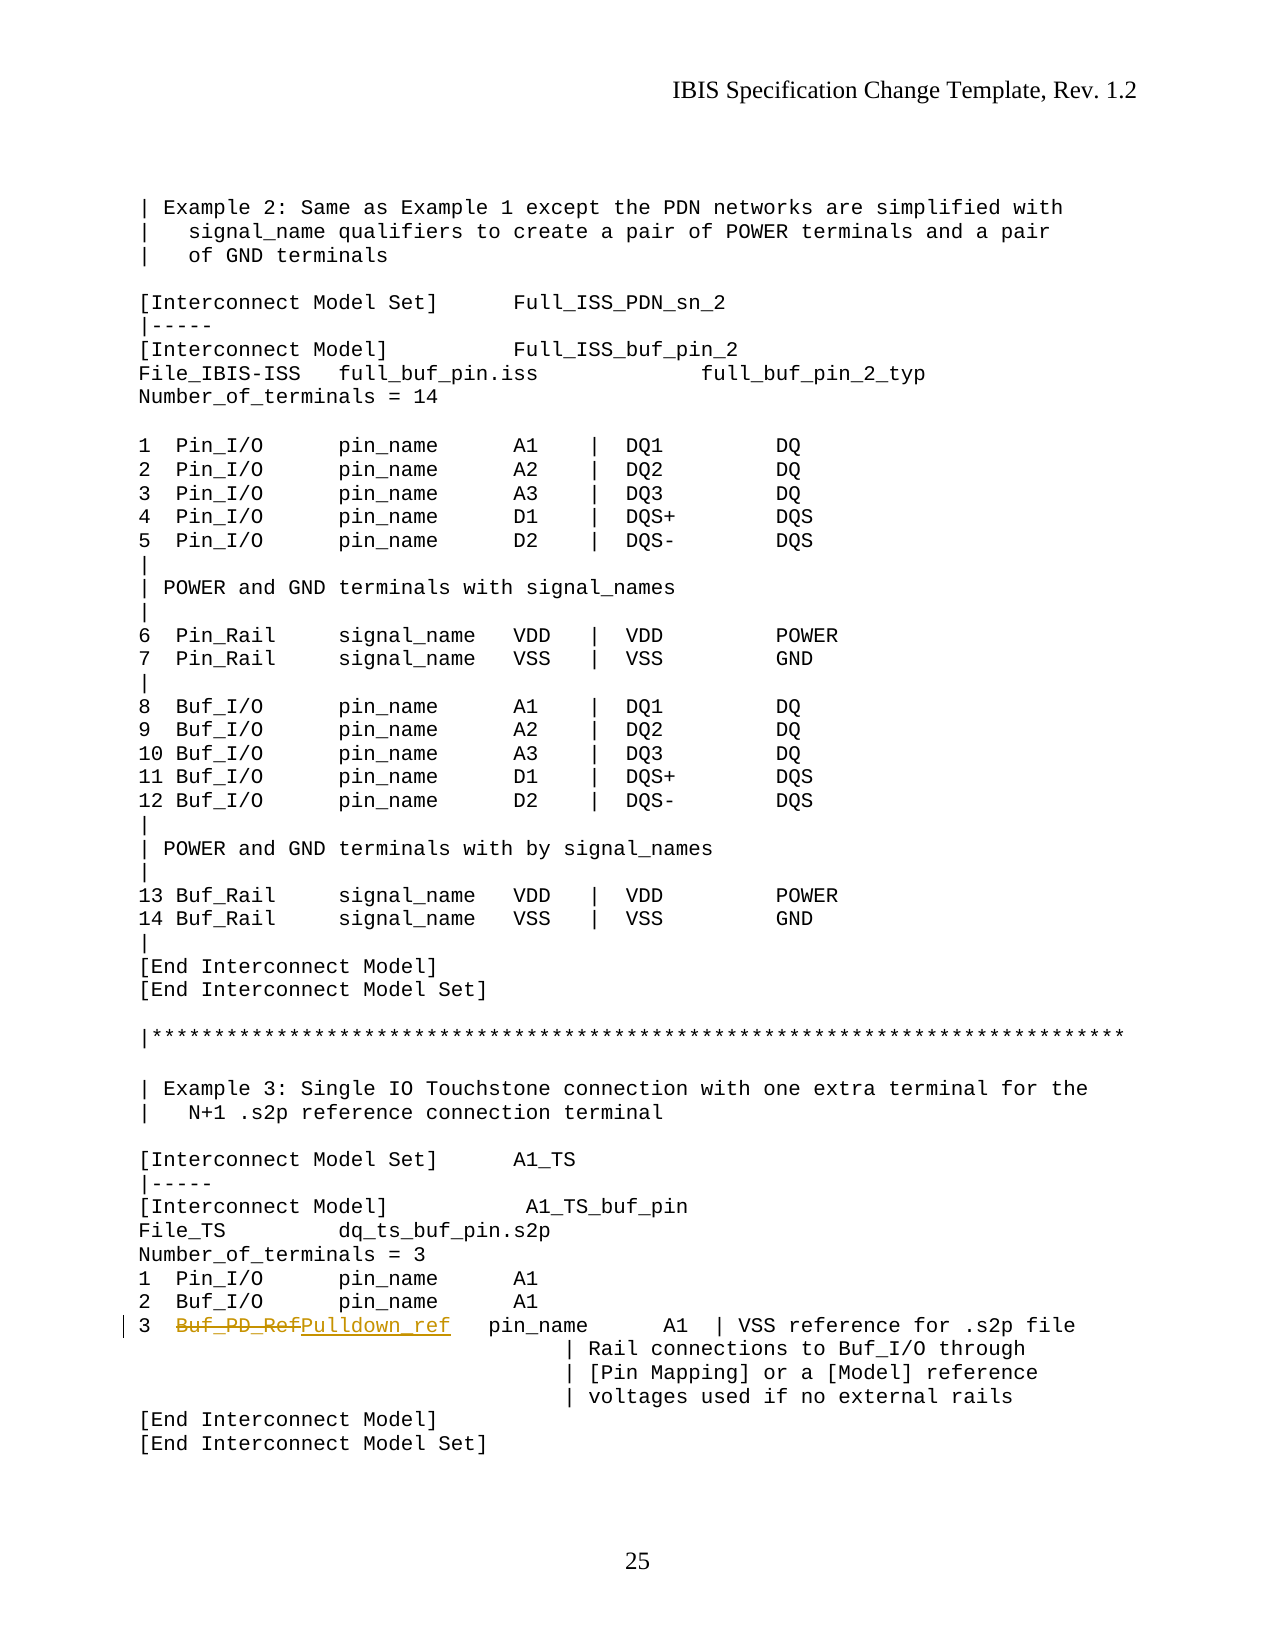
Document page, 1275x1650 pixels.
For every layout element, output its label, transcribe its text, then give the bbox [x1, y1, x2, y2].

text [End Interconnect Model Set] [138, 979, 1137, 1003]
text 14 Buf_Rail signal_name VSS | VSS GND [138, 908, 1137, 932]
text Number_of_terminals = 14 [138, 386, 1137, 410]
text 13 Buf_Rail signal_name VDD | VDD POWER [138, 885, 1137, 908]
text [Interconnect Model Set] A1_TS [138, 1149, 1137, 1173]
text | Example 2: Same as Example 1 except the PDN networks are simplified with [138, 197, 1137, 221]
text | [138, 601, 1137, 625]
text [End Interconnect Model Set] [138, 1433, 1137, 1457]
text | [138, 554, 1137, 577]
text File_TS dq_ts_buf_pin.s2p [138, 1220, 1137, 1244]
text 10 Buf_I/O pin_name A3 | DQ3 DQ [138, 743, 1137, 767]
text [Interconnect Model] A1_TS_buf_pin [138, 1197, 1137, 1220]
text | of GND terminals [138, 244, 1137, 268]
text | N+1 .s2p reference connection terminal [138, 1102, 1137, 1126]
text |----- [138, 316, 1137, 339]
text |****************************************************************************** [138, 1027, 1137, 1050]
text 3 pin_name A1 | VSS reference for .s2p file [138, 1315, 1137, 1338]
text | signal_name qualifiers to create a pair of POWER terminals and a pair [138, 221, 1137, 244]
text | POWER and GND terminals with by signal_names [138, 837, 1137, 861]
text 7 Pin_Rail signal_name VSS | VSS GND [138, 648, 1137, 672]
text 8 Buf_I/O pin_name A1 | DQ1 DQ [138, 696, 1137, 719]
text 1 Pin_I/O pin_name A1 | DQ1 DQ [138, 436, 1137, 459]
text 5 Pin_I/O pin_name D2 | DQS- DQS [138, 530, 1137, 554]
text 9 Buf_I/O pin_name A2 | DQ2 DQ [138, 719, 1137, 743]
text Number_of_terminals = 3 [138, 1244, 1137, 1267]
text 6 Pin_Rail signal_name VDD | VDD POWER [138, 625, 1137, 648]
text [End Interconnect Model] [138, 1409, 1137, 1433]
text 11 Buf_I/O pin_name D1 | DQS+ DQS [138, 767, 1137, 790]
text 4 Pin_I/O pin_name D1 | DQS+ DQS [138, 506, 1137, 530]
text | [138, 672, 1137, 696]
text | [Pin Mapping] or a [Model] reference [138, 1362, 1137, 1386]
text | [138, 932, 1137, 956]
text | Rail connections to Buf_I/O through [138, 1338, 1137, 1362]
text 3 Pin_I/O pin_name A3 | DQ3 DQ [138, 483, 1137, 506]
text 2 Pin_I/O pin_name A2 | DQ2 DQ [138, 459, 1137, 483]
text | voltages used if no external rails [138, 1386, 1137, 1409]
text | [138, 861, 1137, 885]
text 12 Buf_I/O pin_name D2 | DQS- DQS [138, 790, 1137, 814]
text 2 Buf_I/O pin_name A1 [138, 1291, 1137, 1315]
text | POWER and GND terminals with signal_names [138, 577, 1137, 601]
text File_IBIS-ISS full_buf_pin.iss full_buf_pin_2_typ [138, 363, 1137, 386]
text | Example 3: Single IO Touchstone connection with one extra terminal for the [138, 1078, 1137, 1102]
text [Interconnect Model Set] Full_ISS_PDN_sn_2 [138, 292, 1137, 316]
text | [138, 814, 1137, 837]
text [Interconnect Model] Full_ISS_buf_pin_2 [138, 339, 1137, 363]
text 1 Pin_I/O pin_name A1 [138, 1267, 1137, 1291]
text |----- [138, 1173, 1137, 1197]
text [End Interconnect Model] [138, 956, 1137, 979]
